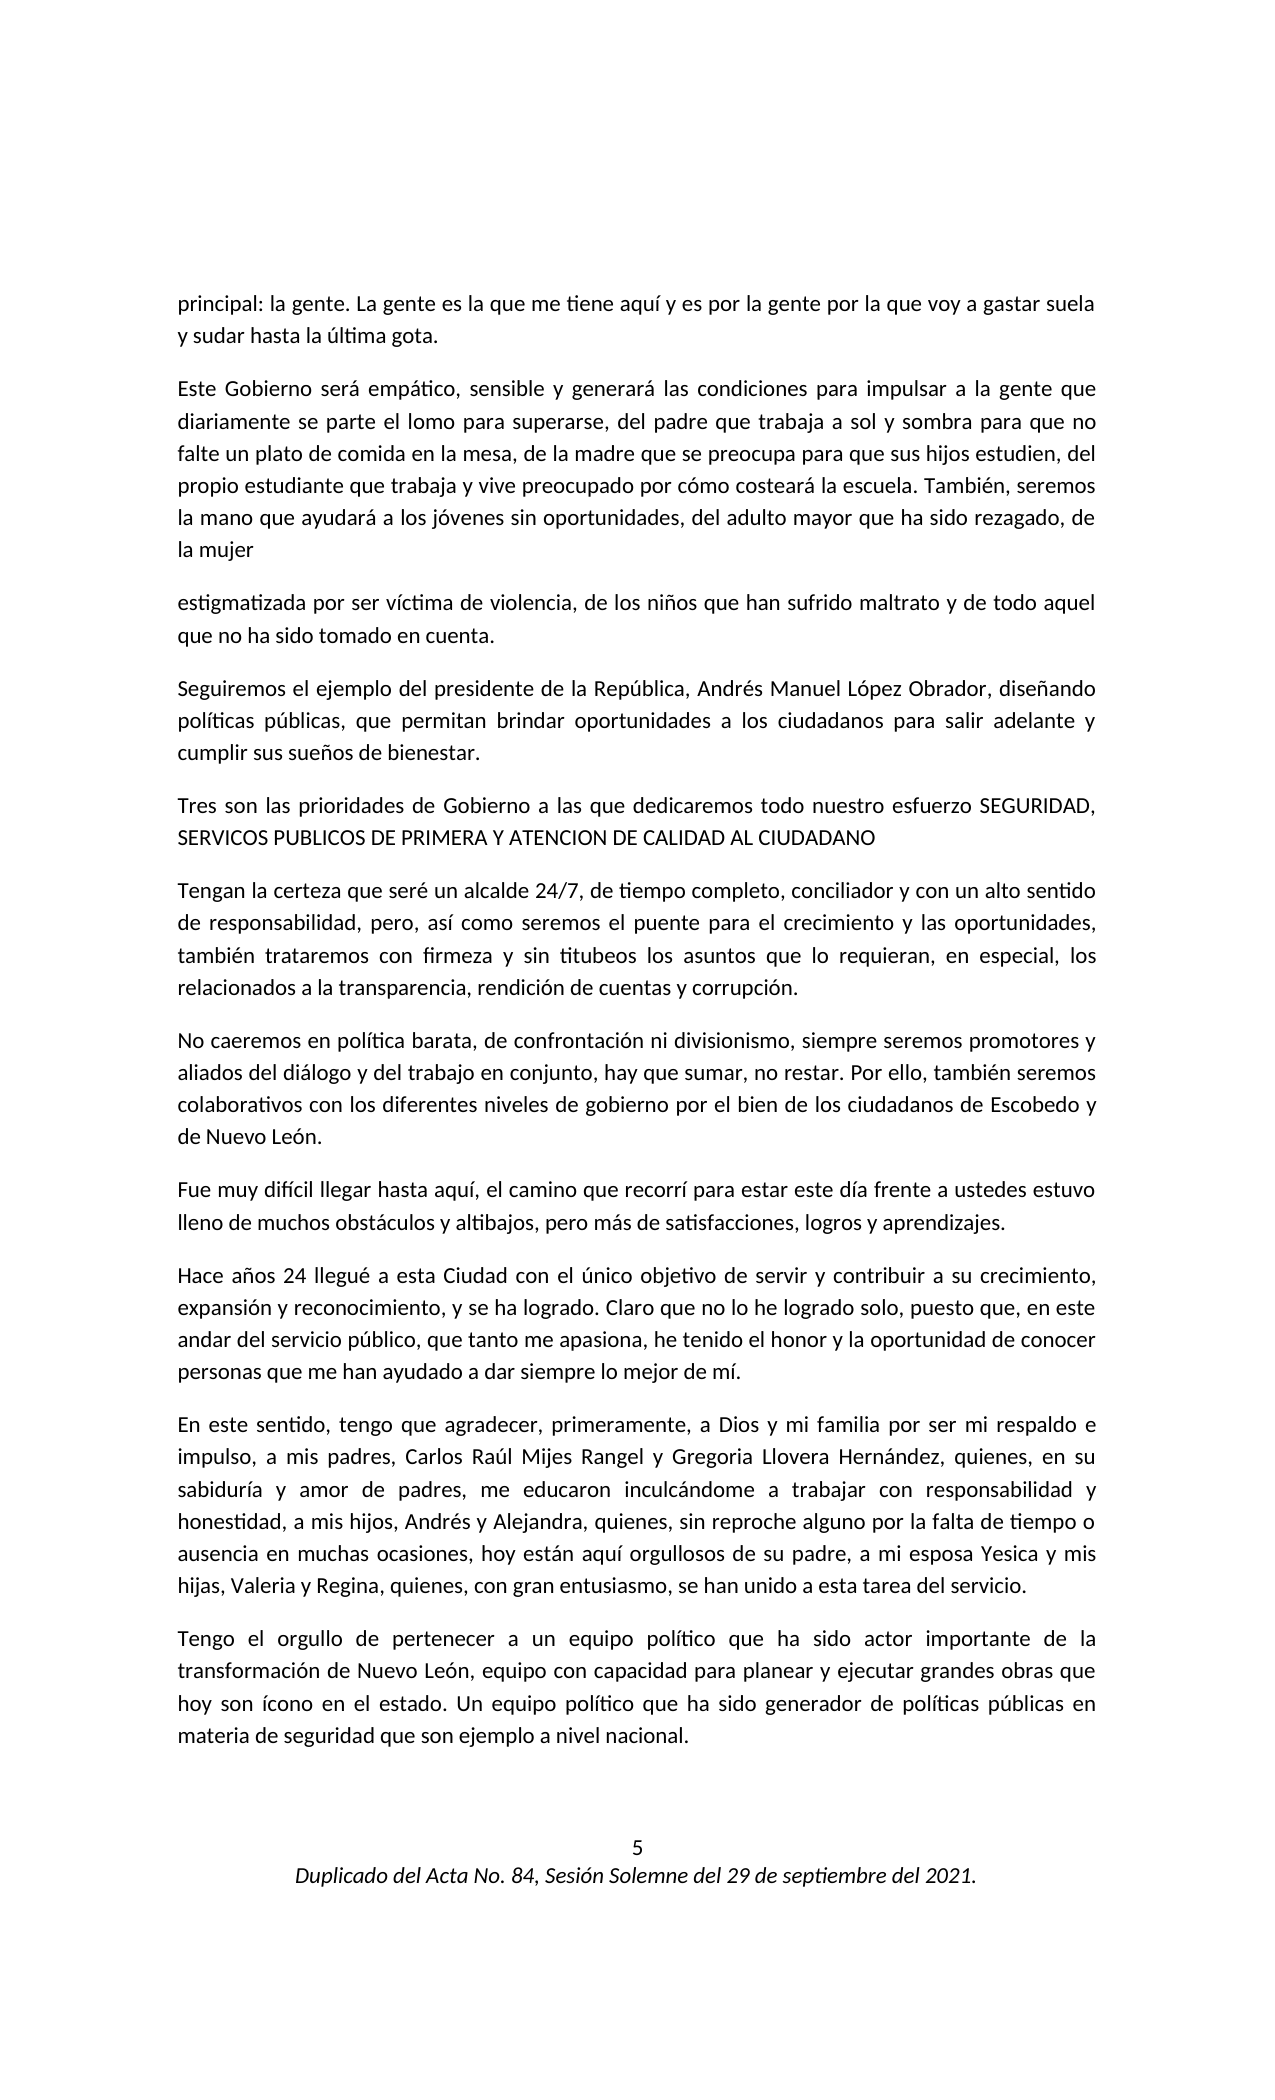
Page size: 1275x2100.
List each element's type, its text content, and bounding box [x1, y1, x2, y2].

text Fue muy difícil llegar hasta aquí, el camino que recorrí para estar este día frente a ustedes estuvo lleno de muchos obstáculos y altibajos, pero más de satisfacciones, logros y aprendizajes. [177, 1176, 1098, 1236]
text Hace años 24 llegué a esta Ciudad con el único objetivo de servir y contribuir a su crecimiento, expansión y reconocimiento, y se ha logrado. Claro que no lo he logrado solo, puesto que, en este andar del servicio público, que tanto me apasiona, he tenido el honor y la oportunidad de conocer personas que me han ayudado a dar siempre lo mejor de mí. [177, 1261, 1098, 1385]
text estigmatizada por ser víctima de violencia, de los niños que han sufrido maltrato y de todo aquel que no ha sido tomado en cuenta. [177, 588, 1098, 649]
text principal: la gente. La gente es la que me tiene aquí y es por la gente por la que voy a gastar suela y sudar hasta la última gota. [177, 289, 1098, 349]
text Este Gobierno será empático, sensible y generará las condiciones para impulsar a la gente que diariamente se parte el lomo para superarse, del padre que trabaja a sol y sombra para que no falte un plato de comida en la mesa, de la madre que se preocupa para que sus hijos estudien, del propio estudiante que trabaja y vive preocupado por cómo costeará la escuela. También, seremos la mano que ayudará a los jóvenes sin oportunidades, del adulto mayor que ha sido rezagado, de la mujer [177, 374, 1098, 563]
text Tengan la certeza que seré un alcalde 24/7, de tiempo completo, conciliador y con un alto sentido de responsabilidad, pero, así como seremos el puente para el crecimiento y las oportunidades, también trataremos con firmeza y sin titubeos los asuntos que lo requieran, en especial, los relacionados a la transparencia, rendición de cuentas y corrupción. [177, 876, 1098, 1001]
text No caeremos en política barata, de confrontación ni divisionismo, siempre seremos promotores y aliados del diálogo y del trabajo en conjunto, hay que sumar, no restar. Por ello, también seremos colaborativos con los diferentes niveles de gobierno por el bien de los ciudadanos de Escobedo y de Nuevo León. [177, 1026, 1098, 1151]
text Tres son las prioridades de Gobierno a las que dedicaremos todo nuestro esfuerzo SEGURIDAD, SERVICOS PUBLICOS DE PRIMERA Y ATENCION DE CALIDAD AL CIUDADANO [177, 791, 1098, 851]
text En este sentido, tengo que agradecer, primeramente, a Dios y mi familia por ser mi respaldo e impulso, a mis padres, Carlos Raúl Mijes Rangel y Gregoria Llovera Hernández, quienes, en su sabiduría y amor de padres, me educaron inculcándome a trabajar con responsabilidad y honestidad, a mis hijos, Andrés y Alejandra, quienes, sin reproche alguno por la falta de tiempo o ausencia en muchas ocasiones, hoy están aquí orgullosos de su padre, a mi esposa Yesica y mis hijas, Valeria y Regina, quienes, con gran entusiasmo, se han unido a esta tarea del servicio. [177, 1410, 1098, 1599]
text Seguiremos el ejemplo del presidente de la República, Andrés Manuel López Obrador, diseñando políticas públicas, que permitan brindar oportunidades a los ciudadanos para salir adelante y cumplir sus sueños de bienestar. [177, 674, 1098, 766]
text Tengo el orgullo de pertenecer a un equipo político que ha sido actor importante de la transformación de Nuevo León, equipo con capacidad para planear y ejecutar grandes obras que hoy son ícono en el estado. Un equipo político que ha sido generador de políticas públicas en materia de seguridad que son ejemplo a nivel nacional. [177, 1624, 1098, 1749]
